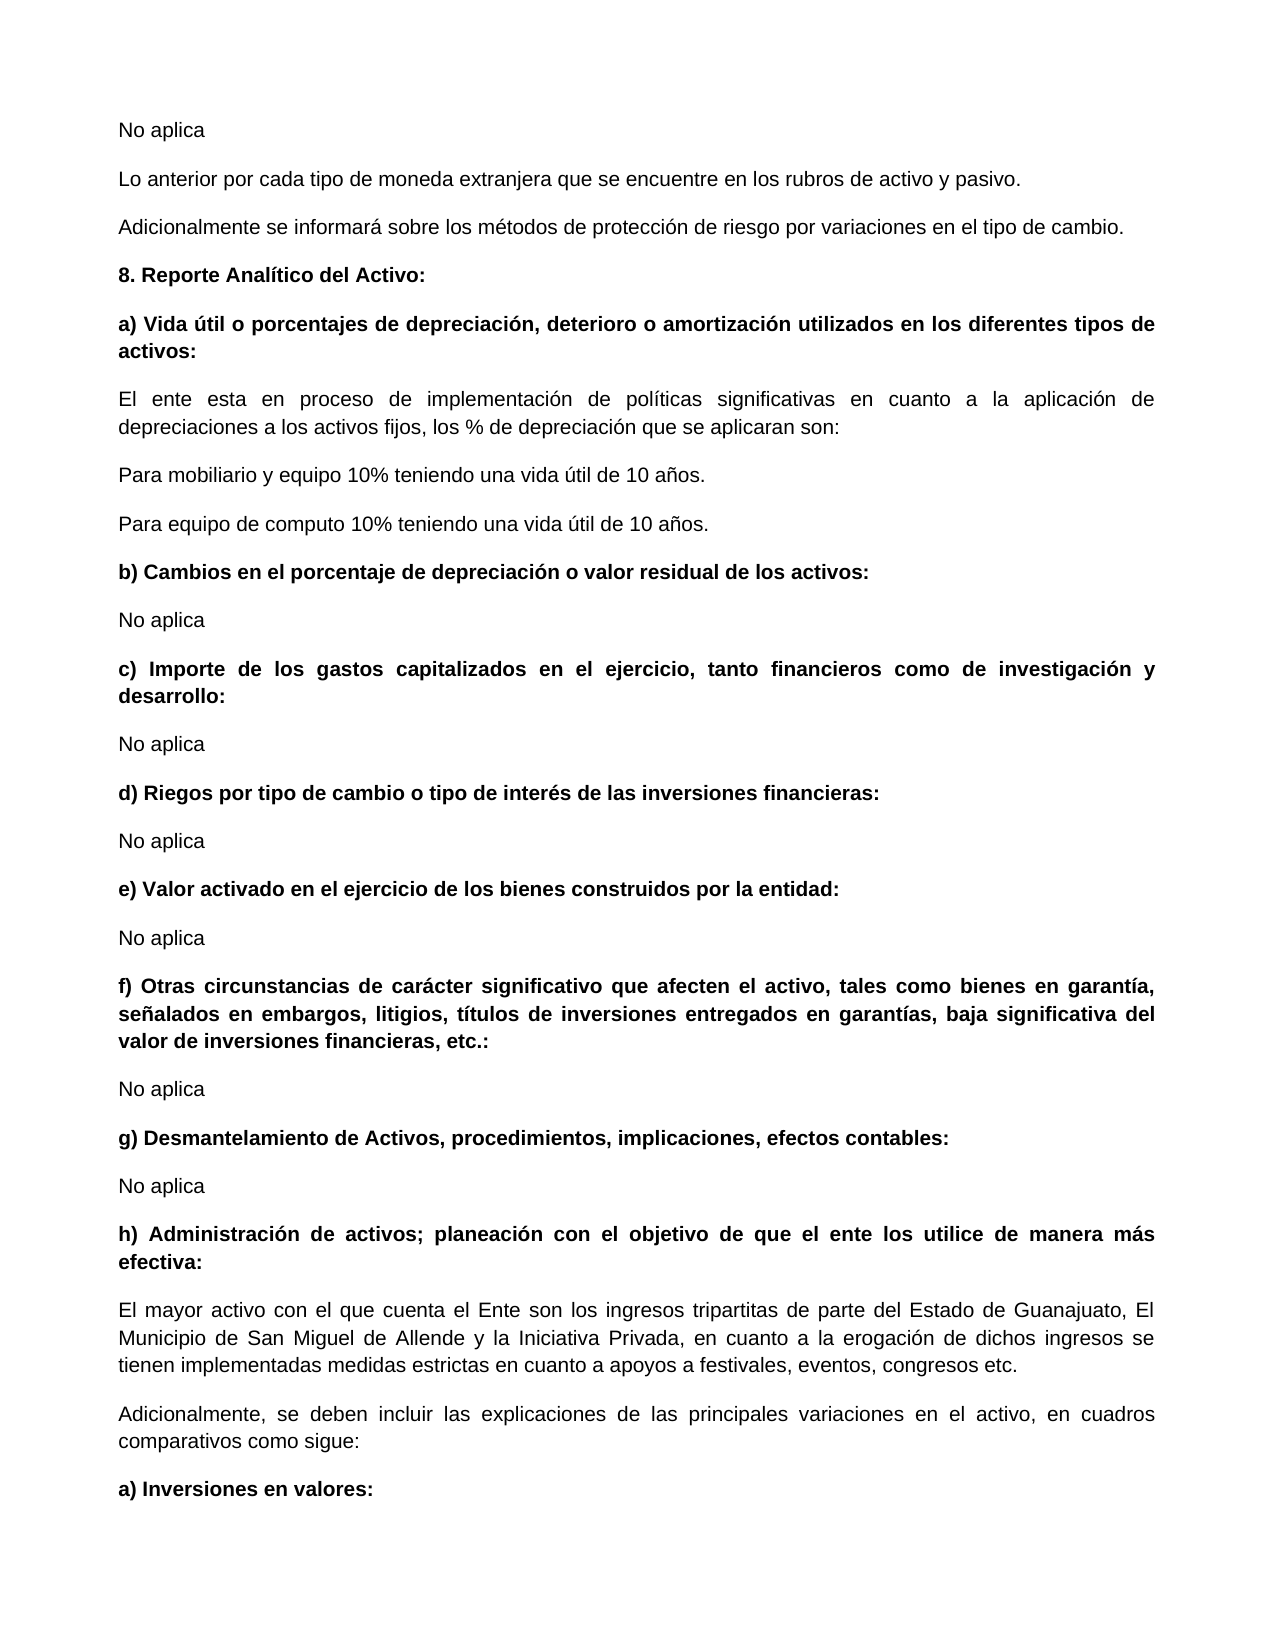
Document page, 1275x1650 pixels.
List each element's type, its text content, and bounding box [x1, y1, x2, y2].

text h) Administración de activos; planeación con el objetivo de que el ente los utilice de manera más efectiva: [118, 1222, 1157, 1274]
text No aplica [118, 732, 1157, 756]
text b) Cambios en el porcentaje de depreciación o valor residual de los activos: [118, 560, 1157, 584]
text No aplica [118, 608, 1157, 632]
text Adicionalmente se informará sobre los métodos de protección de riesgo por variaciones en el tipo de cambio. [118, 215, 1157, 239]
text No aplica [118, 118, 1157, 142]
text f) Otras circunstancias de carácter significativo que afecten el activo, tales como bienes en garantía, señalados en embargos, litigios, títulos de inversiones entregados en garantías, baja significativa del valor de inversiones financieras, etc.: [118, 974, 1157, 1053]
text Lo anterior por cada tipo de moneda extranjera que se encuentre en los rubros de activo y pasivo. [118, 166, 1157, 190]
text El ente esta en proceso de implementación de políticas significativas en cuanto a la aplicación de depreciaciones a los activos fijos, los % de depreciación que se aplicaran son: [118, 387, 1157, 439]
text 8. Reporte Analítico del Activo: [118, 263, 1157, 287]
text No aplica [118, 1174, 1157, 1198]
text No aplica [118, 1077, 1157, 1101]
text e) Valor activado en el ejercicio de los bienes construidos por la entidad: [118, 877, 1157, 901]
text No aplica [118, 829, 1157, 853]
text g) Desmantelamiento de Activos, procedimientos, implicaciones, efectos contables: [118, 1126, 1157, 1149]
text c) Importe de los gastos capitalizados en el ejercicio, tanto financieros como de investigación y desarrollo: [118, 656, 1157, 708]
text Para mobiliario y equipo 10% teniendo una vida útil de 10 años. [118, 463, 1157, 487]
text No aplica [118, 926, 1157, 949]
text El mayor activo con el que cuenta el Ente son los ingresos tripartitas de parte del Estado de Guanajuato, El Municipio de San Miguel de Allende y la Iniciativa Privada, en cuanto a la erogación de dichos ingresos se tienen implementadas medidas estrictas en cuanto a apoyos a festivales, eventos, congresos etc. [118, 1298, 1157, 1377]
text a) Inversiones en valores: [118, 1477, 1157, 1501]
text d) Riegos por tipo de cambio o tipo de interés de las inversiones financieras: [118, 781, 1157, 804]
text a) Vida útil o porcentajes de depreciación, deterioro o amortización utilizados en los diferentes tipos de activos: [118, 311, 1157, 363]
text Adicionalmente, se deben incluir las explicaciones de las principales variaciones en el activo, en cuadros comparativos como sigue: [118, 1401, 1157, 1453]
text Para equipo de computo 10% teniendo una vida útil de 10 años. [118, 511, 1157, 535]
